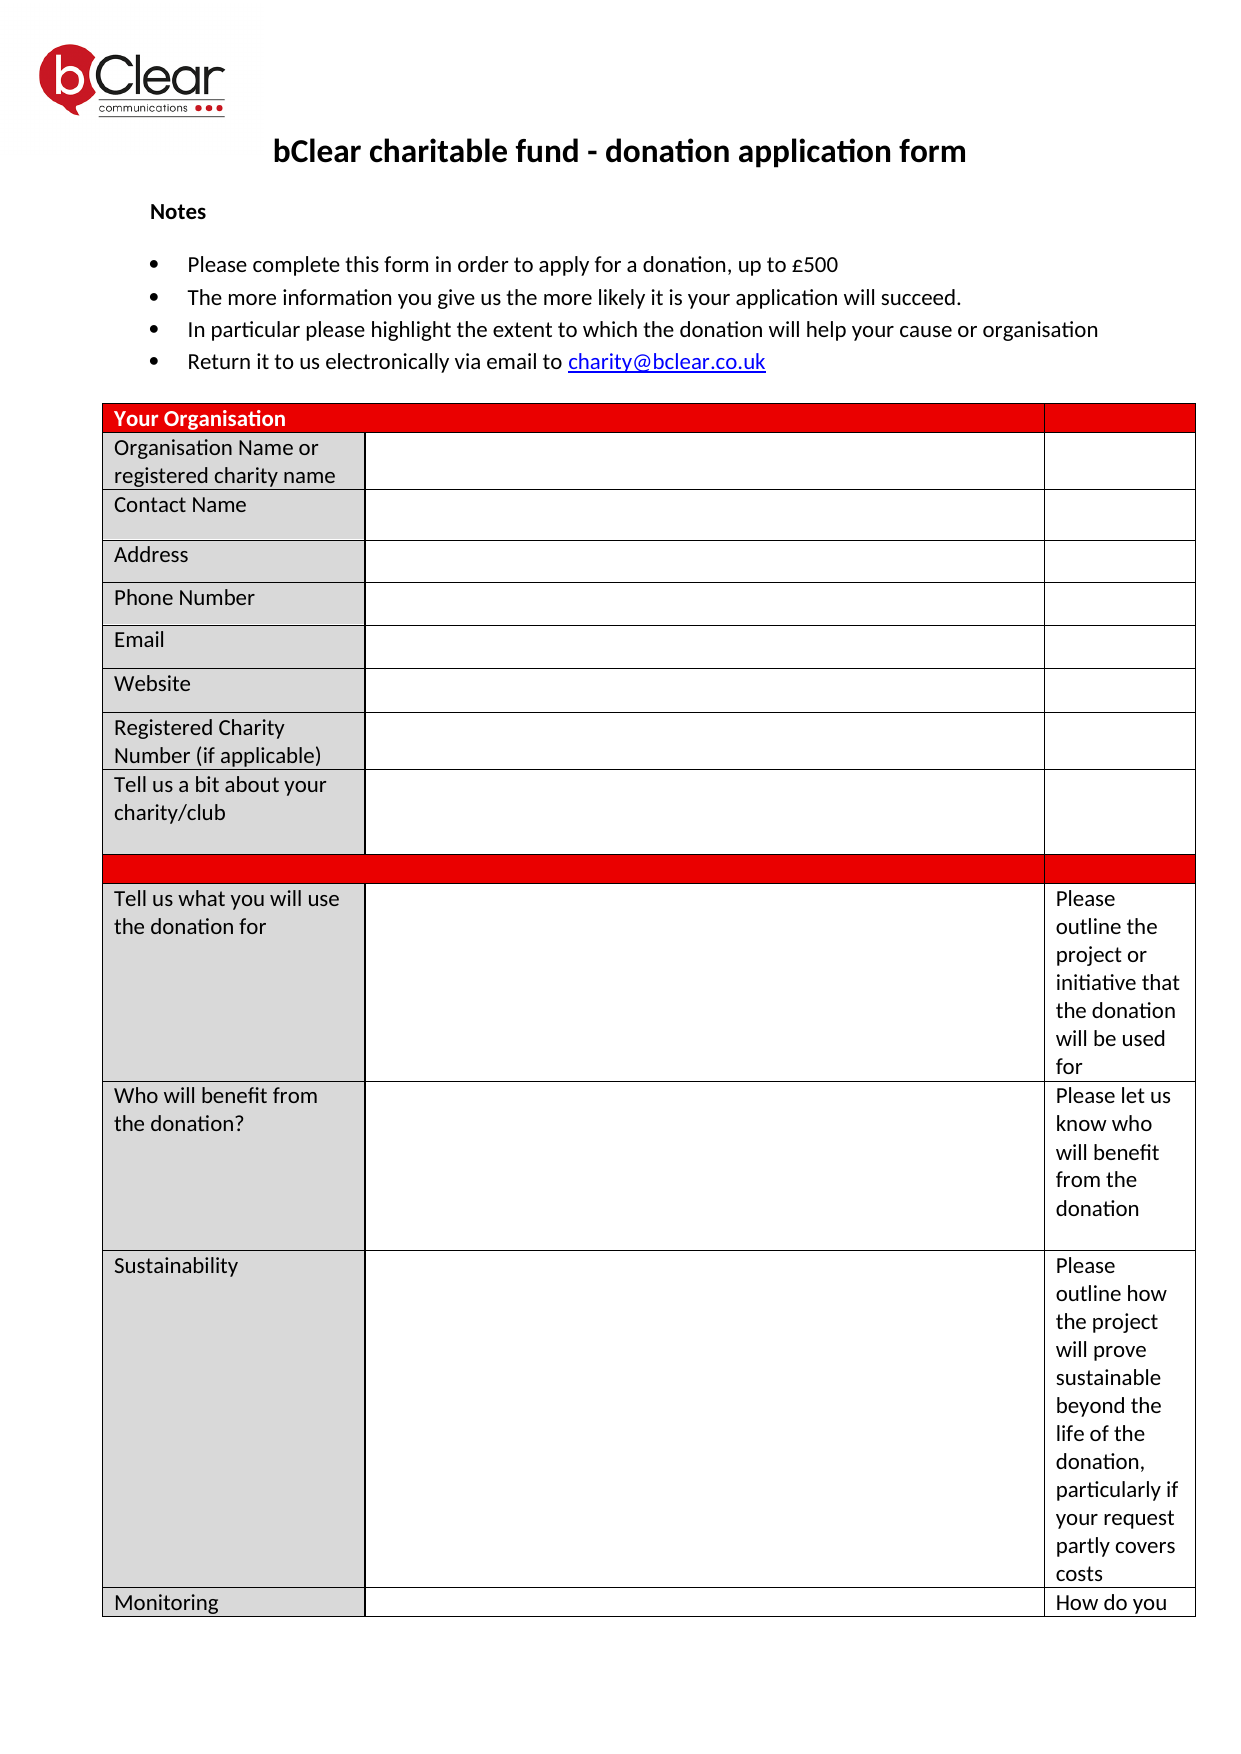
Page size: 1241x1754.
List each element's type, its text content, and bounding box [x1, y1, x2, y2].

table_cell Please outline the project or initiative that the donation will be used for [1045, 884, 1195, 1081]
table_cell Address [103, 541, 364, 582]
table_cell [103, 855, 1044, 883]
list Return it to us electronically via email to charity@bclear.co.uk [150, 347, 1106, 375]
table_cell [366, 583, 1044, 624]
table_cell [1045, 855, 1195, 883]
list Please complete this form in order to apply for a donation, up to £500 [150, 250, 1106, 278]
table_cell [1045, 770, 1195, 854]
table_cell [366, 669, 1044, 712]
table_cell [366, 433, 1044, 489]
table_cell [366, 1588, 1044, 1616]
table_cell Please let us know who will benefit from the donation [1045, 1082, 1195, 1250]
table_cell [366, 626, 1044, 668]
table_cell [1045, 1588, 1195, 1616]
table_cell [366, 1251, 1044, 1587]
table_cell Organisation Name or registered charity name [103, 433, 364, 489]
table_cell [1045, 669, 1195, 712]
table_cell [1045, 490, 1195, 539]
table_cell [366, 541, 1044, 582]
list In particular please highlight the extent to which the donation will help your cause or organisation [150, 315, 1106, 343]
table_header Your Organisation [103, 404, 1044, 432]
picture [0, 3, 264, 155]
table_cell Contact Name [103, 490, 364, 539]
list The more information you give us the more likely it is your application will succeed. [150, 283, 1106, 311]
table_cell [1045, 541, 1195, 582]
text bClear charitable fund - donation application form [150, 130, 1090, 171]
table_cell Website [103, 669, 364, 712]
table_cell Phone Number [103, 583, 364, 624]
table_cell [366, 490, 1044, 539]
table_cell Email [103, 626, 364, 668]
table_cell [1045, 626, 1195, 668]
table_cell [1045, 583, 1195, 624]
table_cell [1045, 433, 1195, 489]
table_cell Please outline how the project will prove sustainable beyond the life of the donation, particularly if your request partly covers costs [1045, 1251, 1195, 1587]
table_cell Registered Charity Number (if applicable) [103, 713, 364, 769]
table_cell [366, 770, 1044, 854]
table_cell Tell us a bit about your charity/club [103, 770, 364, 854]
table_cell [1045, 713, 1195, 769]
table_header [1045, 404, 1195, 432]
table_cell [366, 1082, 1044, 1250]
table_cell [366, 713, 1044, 769]
table_cell [366, 884, 1044, 1081]
text Notes [150, 197, 1090, 225]
table_cell Monitoring [103, 1588, 364, 1616]
table_cell Who will benefit from the donation? [103, 1082, 364, 1250]
table_cell Sustainability [103, 1251, 364, 1587]
table_cell Tell us what you will use the donation for [103, 884, 364, 1081]
